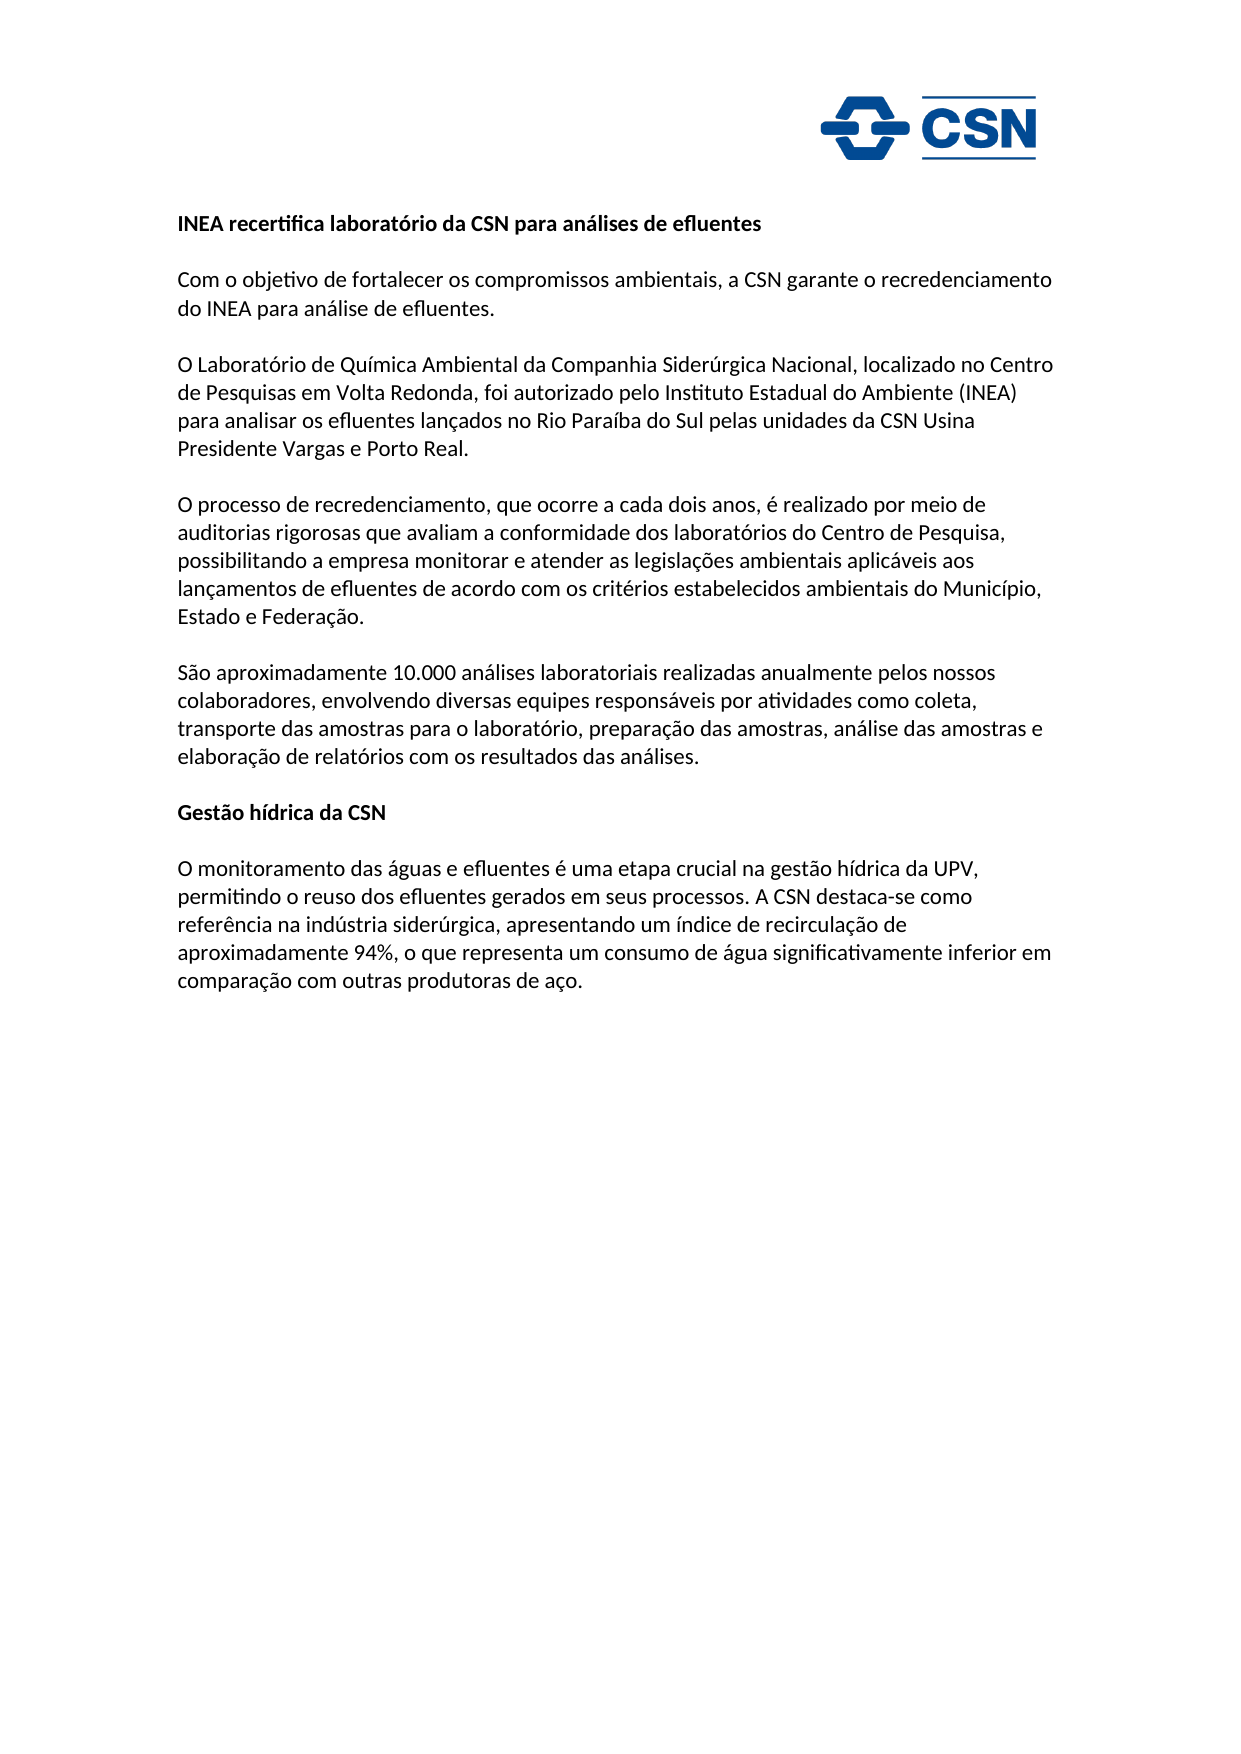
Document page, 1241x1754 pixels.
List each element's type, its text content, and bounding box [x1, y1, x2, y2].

text INEA recertifica laboratório da CSN para análises de efluentes [177, 209, 1063, 238]
text Gestão hídrica da CSN O monitoramento das águas e efluentes é uma etapa crucial na gestão hídrica da UPV, permitindo o reuso dos efluentes gerados em seus processos. A CSN destaca-se como referência na indústria siderúrgica, apresentando um índice de recirculação de aproximadamente 94%, o que representa um consumo de água significativamente inferior em comparação com outras produtoras de aço. [177, 770, 1063, 994]
text Com o objetivo de fortalecer os compromissos ambientais, a CSN garante o recredenciamento do INEA para análise de efluentes. [177, 266, 1063, 322]
text O Laboratório de Química Ambiental da Companhia Siderúrgica Nacional, localizado no Centro de Pesquisas em Volta Redonda, foi autorizado pelo Instituto Estadual do Ambiente (INEA) para analisar os efluentes lançados no Rio Paraíba do Sul pelas unidades da CSN Usina Presidente Vargas e Porto Real. [177, 322, 1063, 462]
picture [800, 73, 1064, 182]
text O processo de recredenciamento, que ocorre a cada dois anos, é realizado por meio de auditorias rigorosas que avaliam a conformidade dos laboratórios do Centro de Pesquisa, possibilitando a empresa monitorar e atender as legislações ambientais aplicáveis aos lançamentos de efluentes de acordo com os critérios estabelecidos ambientais do Município, Estado e Federação. [177, 462, 1063, 630]
text São aproximadamente 10.000 análises laboratoriais realizadas anualmente pelos nossos colaboradores, envolvendo diversas equipes responsáveis por atividades como coleta, transporte das amostras para o laboratório, preparação das amostras, análise das amostras e elaboração de relatórios com os resultados das análises. [177, 630, 1063, 770]
